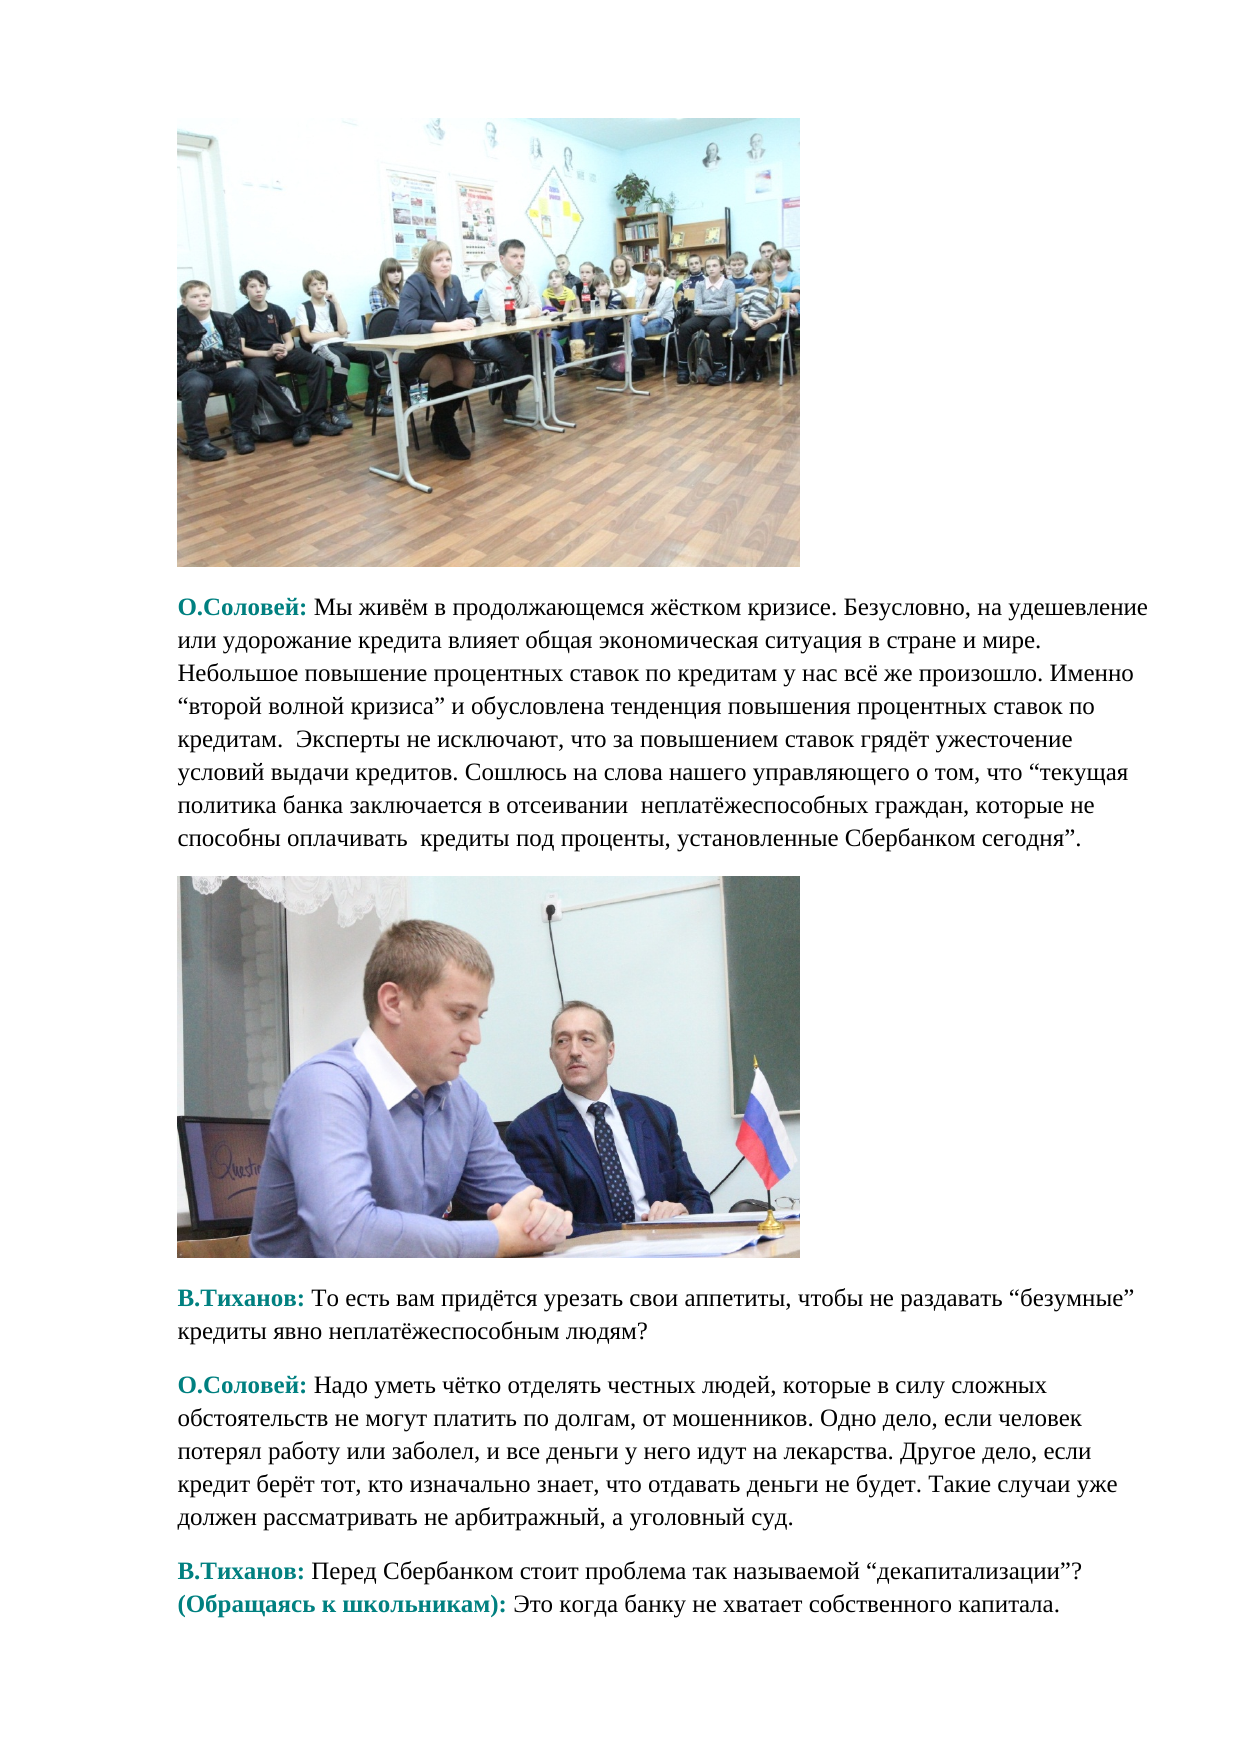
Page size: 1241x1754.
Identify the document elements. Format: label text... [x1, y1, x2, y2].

text О.Соловей: Мы живём в продолжающемся жёстком кризисе. Безусловно, на удешевление или удорожание кредита влияет общая экономическая ситуация в стране и мире. Небольшое повышение процентных ставок по кредитам у нас всё же произошло. Именно “второй волной кризиса” и обусловлена тенденция повышения процентных ставок по кредитам. Эксперты не исключают, что за повышением ставок грядёт ужесточение условий выдачи кредитов. Сошлюсь на слова нашего управляющего о том, что “текущая политика банка заключается в отсеивании неплатёжеспособных граждан, которые не способны оплачивать кредиты под проценты, установленные Сбербанком сегодня”. [177, 592, 1152, 852]
text О.Соловей: Надо уметь чётко отделять честных людей, которые в силу сложных обстоятельств не могут платить по долгам, от мошенников. Одно дело, если человек потерял работу или заболел, и все деньги у него идут на лекарства. Другое дело, если кредит берёт тот, кто изначально знает, что отдавать деньги не будет. Такие случаи уже должен рассматривать не арбитражный, а уголовный суд. [177, 1370, 1152, 1531]
picture [177, 876, 800, 1258]
text В.Тиханов: То есть вам придётся урезать свои аппетиты, чтобы не раздавать “безумные” кредиты явно неплатёжеспособным людям? [177, 1283, 1152, 1345]
picture [177, 118, 800, 567]
text В.Тиханов: Перед Сбербанком стоит проблема так называемой “декапитализации”? (Обращаясь к школьникам): Это когда банку не хватает собственного капитала. [177, 1556, 1152, 1618]
